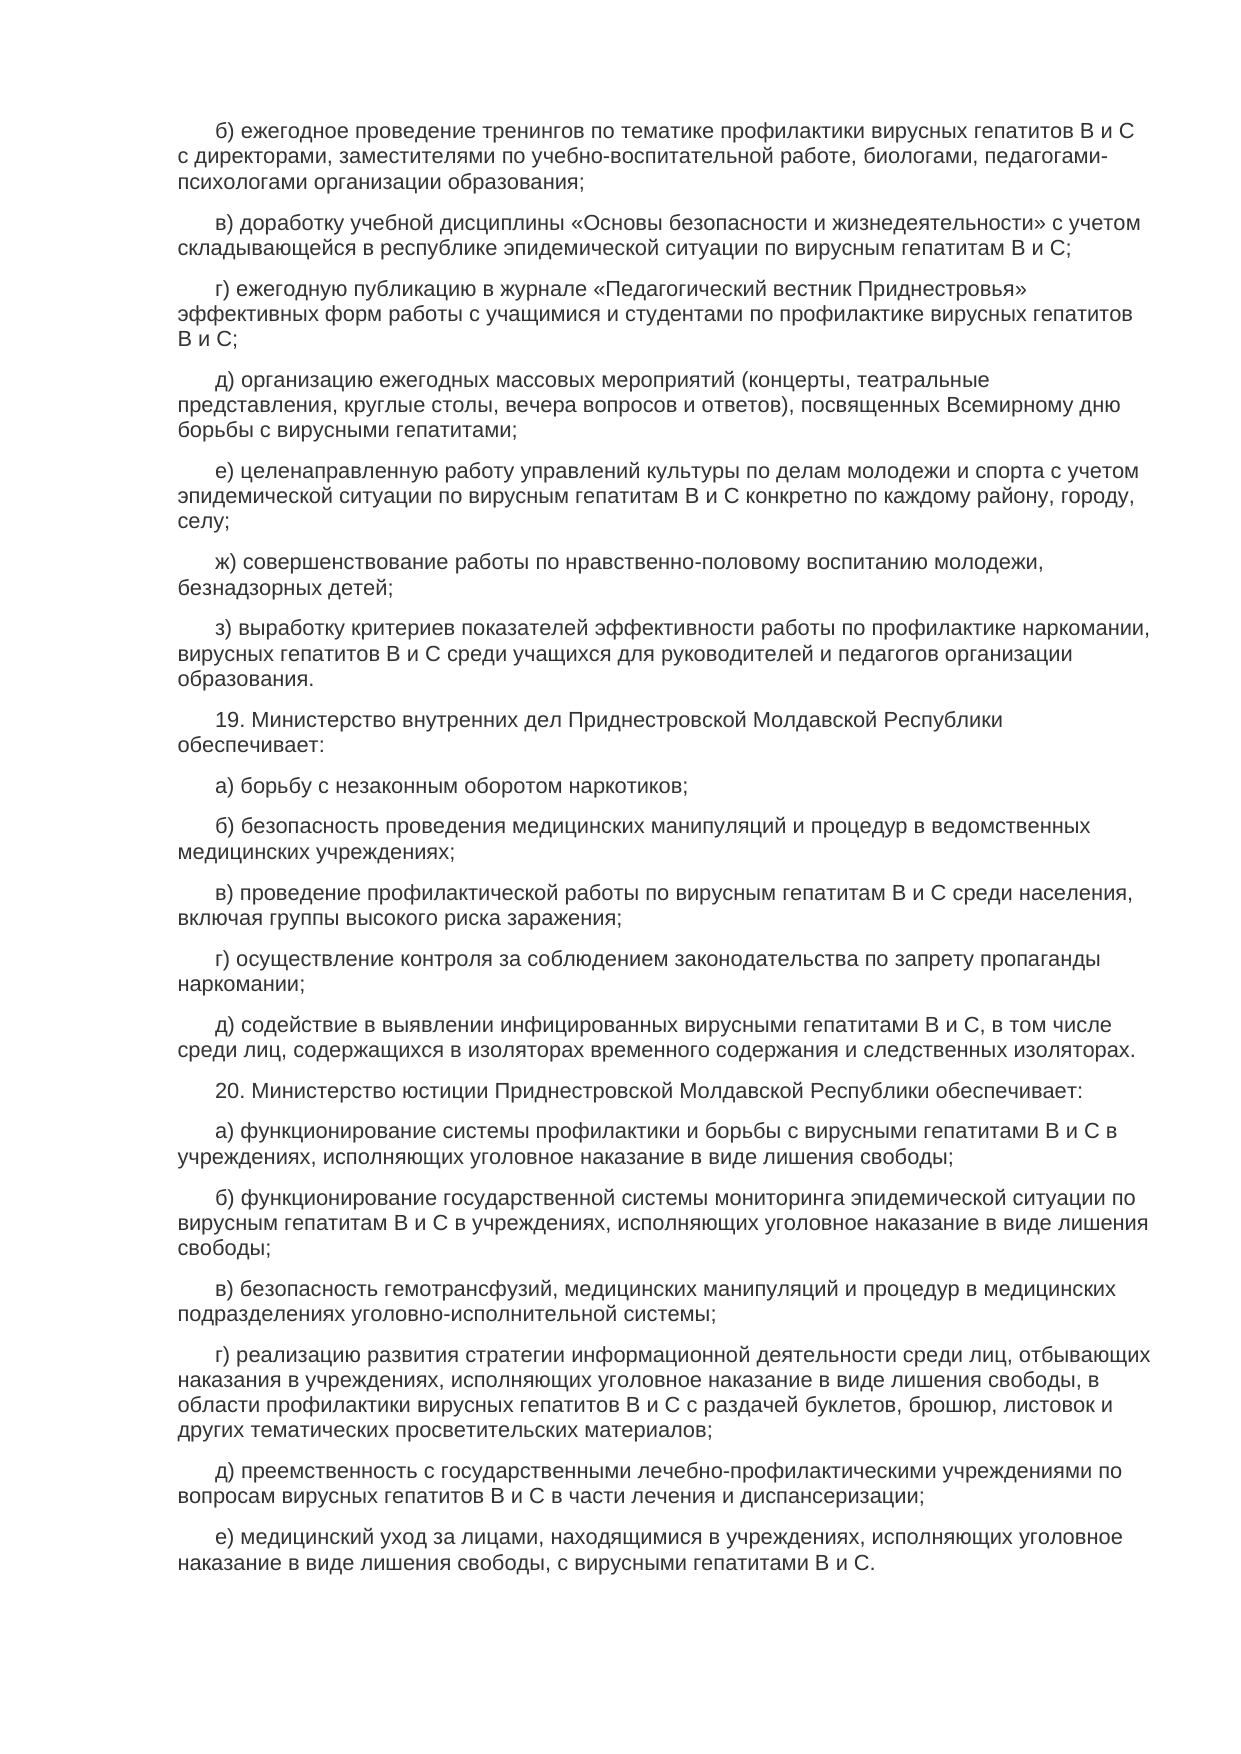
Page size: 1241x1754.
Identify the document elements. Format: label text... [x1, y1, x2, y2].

text б) безопасность проведения медицинских манипуляций и процедур в ведомственных медицинских учреждениях; [177, 813, 1152, 864]
text з) выработку критериев показателей эффективности работы по профилактике наркомании, вирусных гепатитов В и С среди учащихся для руководителей и педагогов организации образования. [177, 615, 1152, 691]
text е) медицинский уход за лицами, находящимися в учреждениях, исполняющих уголовное наказание в виде лишения свободы, с вирусными гепатитами В и С. [177, 1524, 1152, 1574]
text а) борьбу с незаконным оборотом наркотиков; [177, 772, 1152, 798]
text г) осуществление контроля за соблюдением законодательства по запрету пропаганды наркомании; [177, 945, 1152, 996]
text г) реализацию развития стратегии информационной деятельности среди лиц, отбывающих наказания в учреждениях, исполняющих уголовное наказание в виде лишения свободы, в области профилактики вирусных гепатитов В и С с раздачей буклетов, брошюр, листовок и других тематических просветительских материалов; [177, 1342, 1152, 1442]
text д) содействие в выявлении инфицированных вирусными гепатитами В и С, в том числе среди лиц, содержащихся в изоляторах временного содержания и следственных изоляторах. [177, 1011, 1152, 1062]
text в) проведение профилактической работы по вирусным гепатитам В и С среди населения, включая группы высокого риска заражения; [177, 879, 1152, 930]
text в) доработку учебной дисциплины «Основы безопасности и жизнедеятельности» с учетом складывающейся в республике эпидемической ситуации по вирусным гепатитам В и С; [177, 209, 1152, 260]
text 20. Министерство юстиции Приднестровской Молдавской Республики обеспечивает: [177, 1077, 1152, 1103]
text е) целенаправленную работу управлений культуры по делам молодежи и спорта с учетом эпидемической ситуации по вирусным гепатитам В и С конкретно по каждому району, городу, селу; [177, 458, 1152, 533]
text ж) совершенствование работы по нравственно-половому воспитанию молодежи, безнадзорных детей; [177, 549, 1152, 599]
text д) преемственность с государственными лечебно-профилактическими учреждениями по вопросам вирусных гепатитов В и С в части лечения и диспансеризации; [177, 1458, 1152, 1508]
text б) ежегодное проведение тренингов по тематике профилактики вирусных гепатитов В и С с директорами, заместителями по учебно-воспитательной работе, биологами, педагогами-психологами организации образования; [177, 118, 1152, 194]
text 19. Министерство внутренних дел Приднестровской Молдавской Республики обеспечивает: [177, 706, 1152, 757]
text а) функционирование системы профилактики и борьбы с вирусными гепатитами В и С в учреждениях, исполняющих уголовное наказание в виде лишения свободы; [177, 1118, 1152, 1169]
text г) ежегодную публикацию в журнале «Педагогический вестник Приднестровья» эффективных форм работы с учащимися и студентами по профилактике вирусных гепатитов В и С; [177, 275, 1152, 351]
text д) организацию ежегодных массовых мероприятий (концерты, театральные представления, круглые столы, вечера вопросов и ответов), посвященных Всемирному дню борьбы с вирусными гепатитами; [177, 367, 1152, 442]
text б) функционирование государственной системы мониторинга эпидемической ситуации по вирусным гепатитам В и С в учреждениях, исполняющих уголовное наказание в виде лишения свободы; [177, 1184, 1152, 1260]
text в) безопасность гемотрансфузий, медицинских манипуляций и процедур в медицинских подразделениях уголовно-исполнительной системы; [177, 1276, 1152, 1326]
